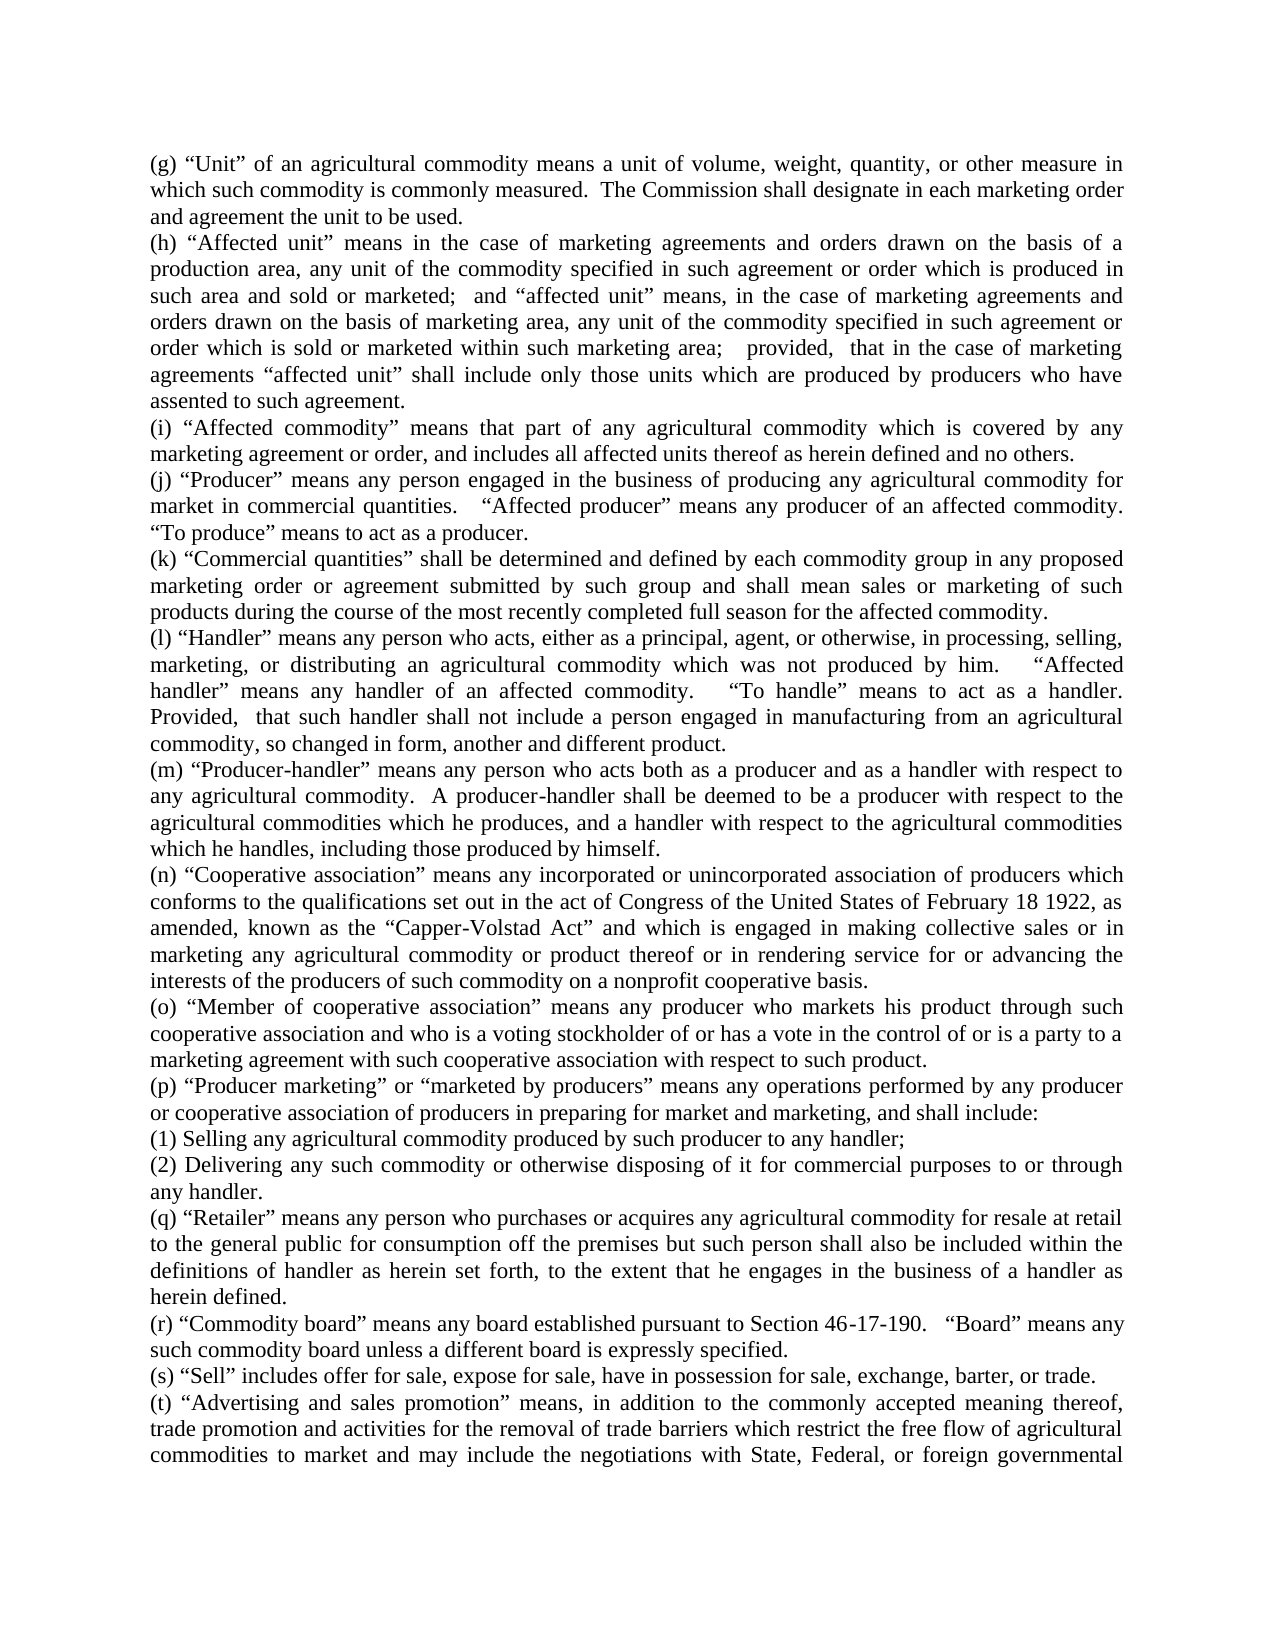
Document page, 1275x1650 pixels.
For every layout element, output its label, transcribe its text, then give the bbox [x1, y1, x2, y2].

text (g) “Unit” of an agricultural commodity means a unit of volume, weight, quantity, or other measure in which such commodity is commonly measured. The Commission shall designate in each marketing order and agreement the unit to be used. [150, 150, 1125, 229]
text (s) “Sell” includes offer for sale, expose for sale, have in possession for sale, exchange, barter, or trade. [150, 1362, 1125, 1389]
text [150, 1389, 1125, 1468]
text (2) Delivering any such commodity or otherwise disposing of it for commercial purposes to or through any handler. [150, 1151, 1125, 1204]
text (q) “Retailer” means any person who purchases or acquires any agricultural commodity for resale at retail to the general public for consumption off the premises but such person shall also be included within the definitions of handler as herein set forth, to the extent that he engages in the business of a handler as herein defined. [150, 1204, 1125, 1309]
text (m) “Producer-handler” means any person who acts both as a producer and as a handler with respect to any agricultural commodity. A producer-handler shall be deemed to be a producer with respect to the agricultural commodities which he produces, and a handler with respect to the agricultural commodities which he handles, including those produced by himself. [150, 756, 1125, 862]
text (o) “Member of cooperative association” means any producer who markets his product through such cooperative association and who is a voting stockholder of or has a vote in the control of or is a party to a marketing agreement with such cooperative association with respect to such product. [150, 993, 1125, 1072]
text (j) “Producer” means any person engaged in the business of producing any agricultural commodity for market in commercial quantities. “Affected producer” means any producer of an affected commodity. “To produce” means to act as a producer. [150, 466, 1125, 545]
text (k) “Commercial quantities” shall be determined and defined by each commodity group in any proposed marketing order or agreement submitted by such group and shall mean sales or marketing of such products during the course of the most recently completed full season for the affected commodity. [150, 545, 1125, 624]
text (1) Selling any agricultural commodity produced by such producer to any handler; [150, 1125, 1125, 1151]
text (p) “Producer marketing” or “marketed by producers” means any operations performed by any producer or cooperative association of producers in preparing for market and marketing, and shall include: [150, 1072, 1125, 1125]
text (n) “Cooperative association” means any incorporated or unincorporated association of producers which conforms to the qualifications set out in the act of Congress of the United States of February 18 1922, as amended, known as the “Capper-Volstad Act” and which is engaged in making collective sales or in marketing any agricultural commodity or product thereof or in rendering service for or advancing the interests of the producers of such commodity on a nonprofit cooperative basis. [150, 862, 1125, 993]
text (h) “Affected unit” means in the case of marketing agreements and orders drawn on the basis of a production area, any unit of the commodity specified in such agreement or order which is produced in such area and sold or marketed; and “affected unit” means, in the case of marketing agreements and orders drawn on the basis of marketing area, any unit of the commodity specified in such agreement or order which is sold or marketed within such marketing area; provided, that in the case of marketing agreements “affected unit” shall include only those units which are produced by producers who have assented to such agreement. [150, 229, 1125, 413]
text (l) “Handler” means any person who acts, either as a principal, agent, or otherwise, in processing, selling, marketing, or distributing an agricultural commodity which was not produced by him. “Affected handler” means any handler of an affected commodity. “To handle” means to act as a handler. Provided, that such handler shall not include a person engaged in manufacturing from an agricultural commodity, so changed in form, another and different product. [150, 624, 1125, 756]
text (i) “Affected commodity” means that part of any agricultural commodity which is covered by any marketing agreement or order, and includes all affected units thereof as herein defined and no others. [150, 413, 1125, 466]
text (r) “Commodity board” means any board established pursuant to Section 46-17-190. “Board” means any such commodity board unless a different board is expressly specified. [150, 1309, 1125, 1362]
